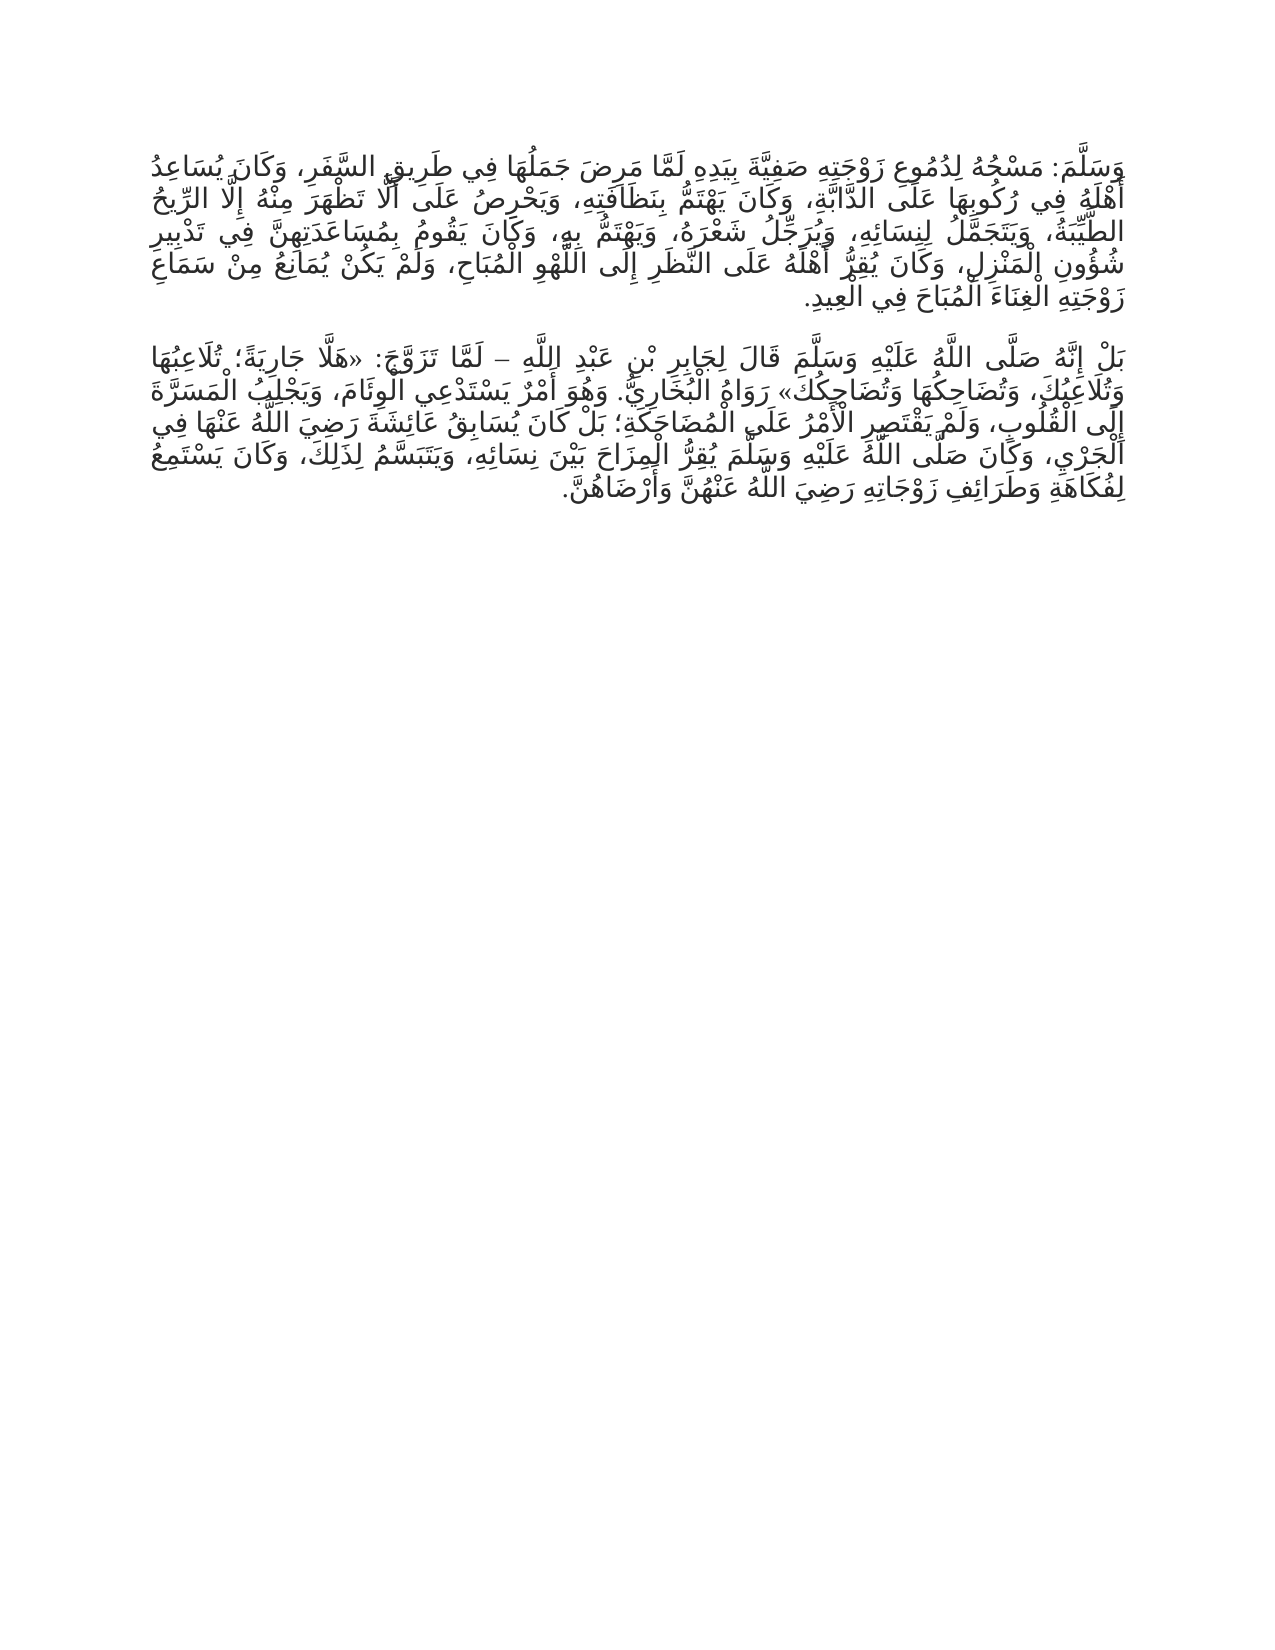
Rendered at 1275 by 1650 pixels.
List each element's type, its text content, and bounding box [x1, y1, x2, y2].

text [150, 150, 1125, 312]
text بَلْ إِنَّهُ صَلَّى اللَّهُ عَلَيْهِ وَسَلَّمَ قَالَ لِجَابِرِ بْنِ عَبْدِ اللَّهِ – لَمَّا تَزَوَّجَ: «هَلَّا جَارِيَةً؛ تُلَاعِبُهَا وَتُلَاعِبُكَ، وَتُضَاحِكُهَا وَتُضَاحِكُكَ» رَوَاهُ الْبُخَارِيُّ. وَهُوَ أَمْرٌ يَسْتَدْعِي الْوِئَامَ، وَيَجْلِبُ الْمَسَرَّةَ إِلَى الْقُلُوبِ، وَلَمْ يَقْتَصِرِ الْأَمْرُ عَلَى الْمُضَاحَكَةِ؛ بَلْ كَانَ يُسَابِقُ عَائِشَةَ رَضِيَ اللَّهُ عَنْهَا فِي الْجَرْيِ، وَكَانَ صَلَّى اللَّهُ عَلَيْهِ وَسَلَّمَ يُقِرُّ الْمِزَاحَ بَيْنَ نِسَائِهِ، وَيَتَبَسَّمُ لِذَلِكَ، وَكَانَ يَسْتَمِعُ لِفُكَاهَةِ وَطَرَائِفِ زَوْجَاتِهِ رَضِيَ اللَّهُ عَنْهُنَّ وَأَرْضَاهُنَّ. [150, 341, 1125, 503]
